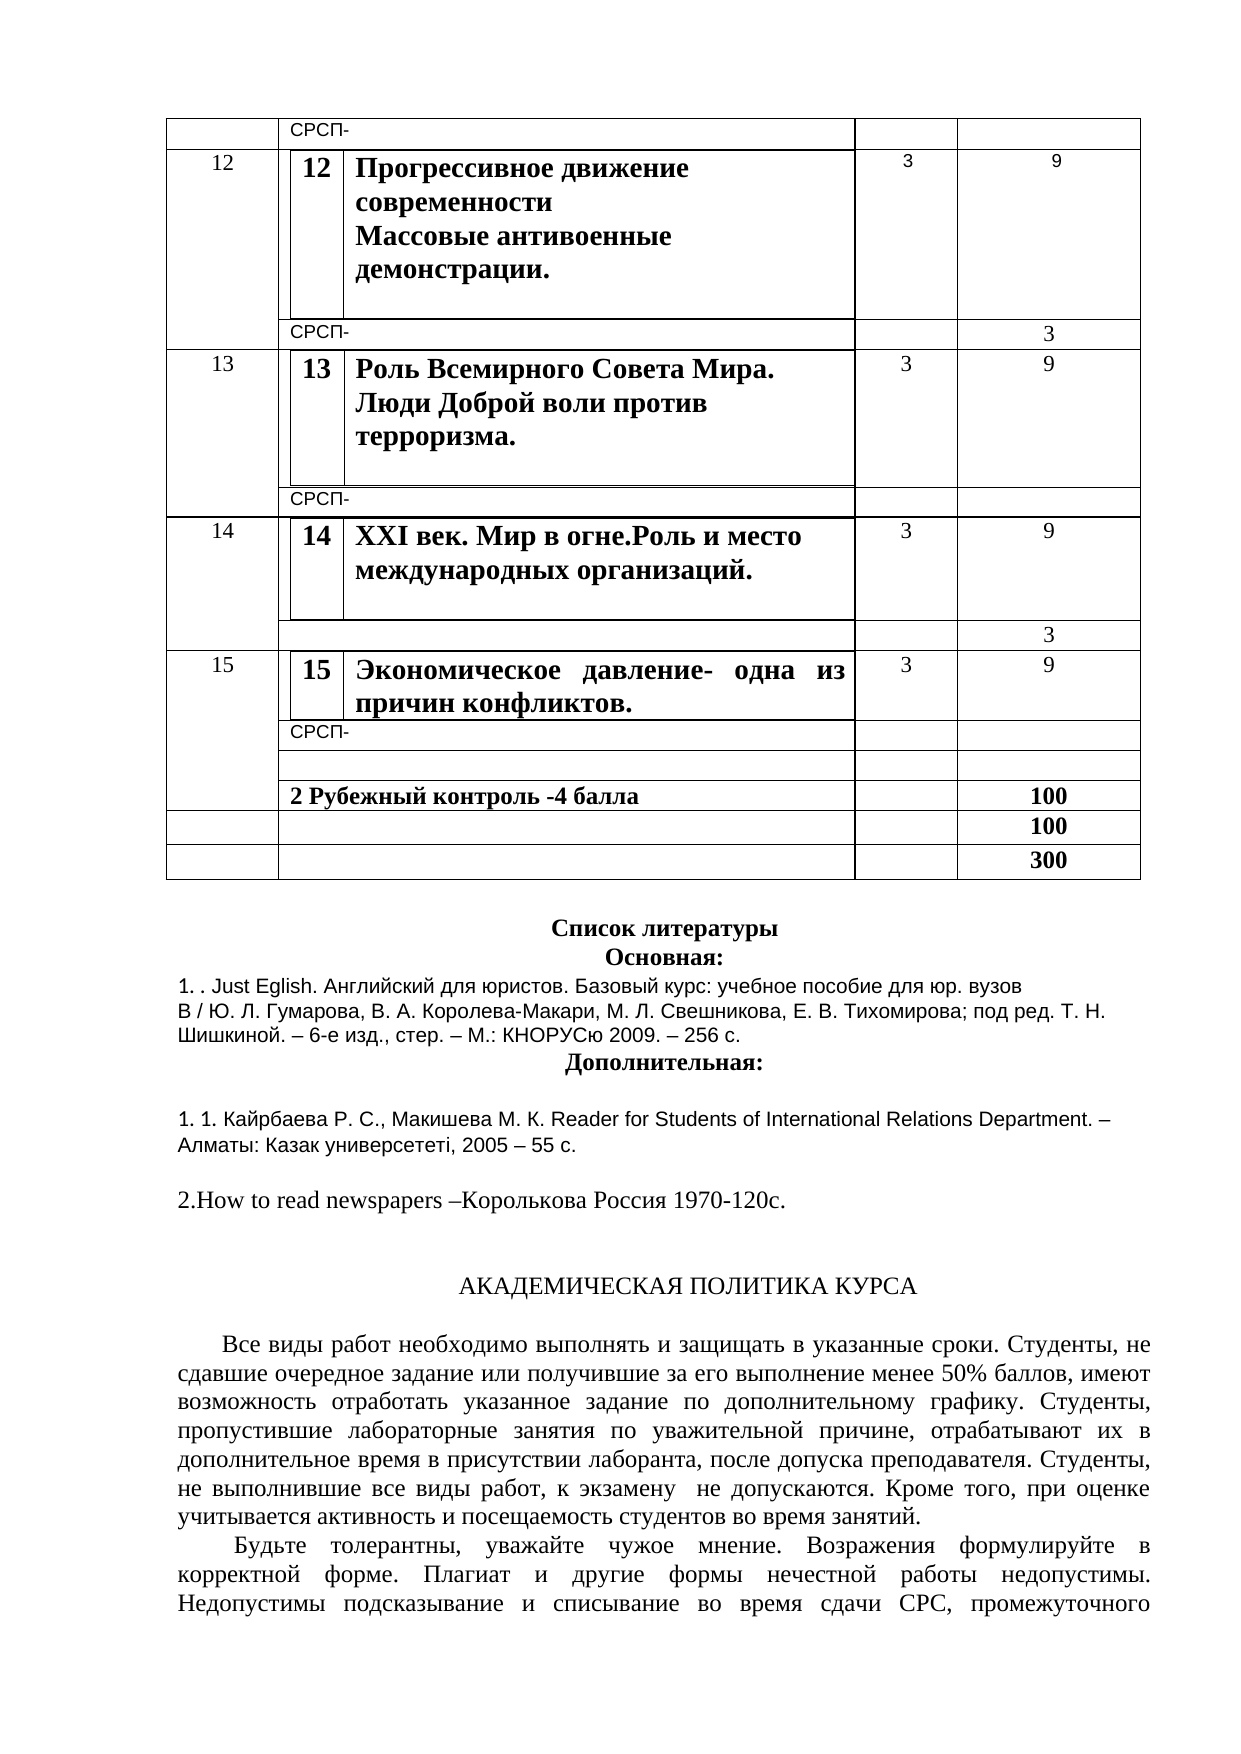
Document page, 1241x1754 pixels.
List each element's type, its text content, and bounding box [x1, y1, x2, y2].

table_cell [279, 518, 290, 620]
table_cell [279, 651, 290, 720]
table_cell 100 [958, 811, 1140, 844]
table_cell [958, 751, 1140, 780]
table_cell [279, 811, 854, 844]
table_cell 2 Рубежный контроль -4 балла [279, 781, 854, 810]
table_cell [279, 621, 854, 650]
table_cell [856, 781, 957, 810]
table_cell 3 [856, 651, 957, 720]
table_cell [167, 811, 278, 844]
text 1. . Just Eglish. Английский для юристов. Базовый курс: учебное пособие для юр. вузов [177, 971, 1152, 999]
table_cell [958, 721, 1140, 750]
table_cell [856, 845, 957, 879]
table_cell [958, 488, 1140, 516]
table_cell 3 [958, 320, 1140, 349]
table_cell [856, 751, 957, 780]
table_cell [344, 519, 854, 619]
table_cell [291, 519, 343, 619]
table_cell [856, 621, 957, 650]
table_cell [291, 151, 343, 318]
table_cell [279, 751, 854, 780]
table_cell 11 [167, 119, 278, 148]
table_cell [856, 721, 957, 750]
table_cell [167, 845, 278, 879]
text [177, 1530, 1152, 1616]
table_cell [279, 845, 854, 879]
table_cell 9 [958, 518, 1140, 620]
text АКАДЕМИЧЕСКАЯ Политика курса [177, 1271, 1152, 1300]
table_cell 100 [958, 781, 1140, 810]
text 1. 1. Кайрбаева Р. С., Макишева М. К. Reader for Students of International Relations Department. – Алматы: Казак универсететi, 2005 – 55 с. [177, 1104, 1152, 1156]
text 2.How to read newspapers –Королькова Россия 1970-120с. [177, 1185, 1152, 1214]
table_cell 3 [958, 621, 1140, 650]
table_cell [958, 119, 1140, 148]
table_cell [279, 350, 854, 487]
table_cell [344, 652, 854, 719]
table_cell 14 [167, 518, 278, 650]
table_cell 3 [856, 350, 957, 487]
table_cell СРСП- [279, 119, 854, 148]
table_cell 9 [958, 350, 1140, 487]
table_cell [856, 488, 957, 516]
table_cell 15 [167, 651, 278, 810]
table_cell [291, 652, 343, 719]
text Список литературы [177, 913, 1152, 942]
text Дополнительная: [177, 1047, 1152, 1076]
text В / Ю. Л. Гумарова, В. А. Королева-Макари, М. Л. Свешникова, Е. В. Тихомирова; под ред. Т. Н. Шишкиной. – 6-е изд., стер. – М.: КНОРУСю 2009. – 256 с. [177, 999, 1152, 1047]
table_cell СРСП- [279, 320, 854, 349]
table_cell 9 [958, 150, 1140, 319]
table_cell 3 [856, 150, 957, 319]
table_cell 300 [958, 845, 1140, 879]
table_cell 13 [167, 350, 278, 516]
text Основная: [177, 942, 1152, 971]
table_cell [856, 811, 957, 844]
table_cell 12 [167, 150, 278, 349]
table_cell СРСП- [279, 488, 854, 516]
table_cell [856, 119, 957, 148]
table_cell 3 [856, 518, 957, 620]
table_cell [344, 151, 854, 318]
table_cell СРСП- [279, 721, 854, 750]
text Все виды работ необходимо выполнять и защищать в указанные сроки. Студенты, не сдавшие очередное задание или получившие за его выполнение менее 50% баллов, имеют возможность отработать указанное задание по дополнительному графику. Студенты, пропустившие лабораторные занятия по уважительной причине, отрабатывают их в дополнительное время в присутствии лаборанта, после допуска преподавателя. Студенты, не выполнившие все виды работ, к экзамену не допускаются. Кроме того, при оценке учитывается активность и посещаемость студентов во время занятий. [177, 1329, 1152, 1530]
table_cell 9 [958, 651, 1140, 720]
table_cell [856, 320, 957, 349]
table_cell [279, 150, 290, 319]
